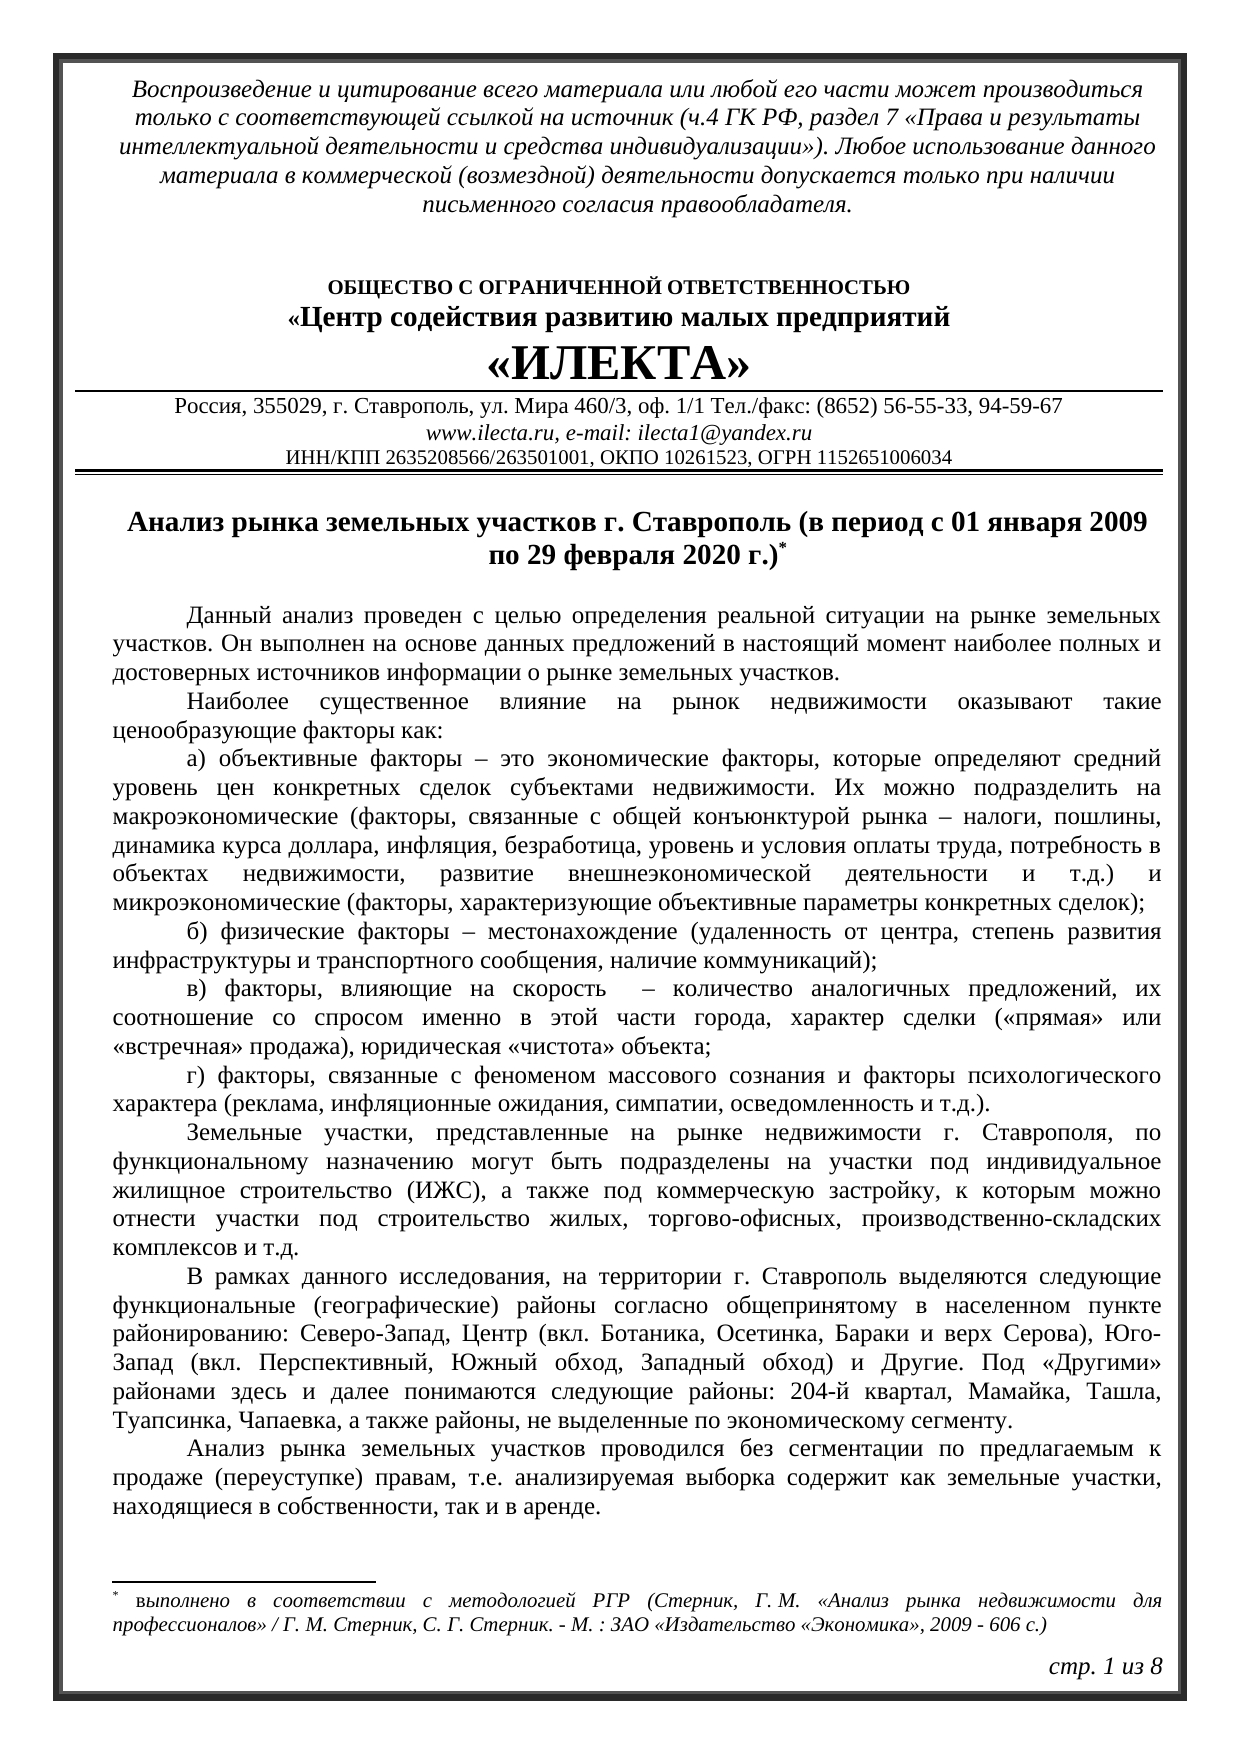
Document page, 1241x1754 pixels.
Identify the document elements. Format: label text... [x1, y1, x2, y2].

text в) факторы, влияющие на скорость – количество аналогичных предложений, их соотношение со спросом именно в этой части города, характер сделки («прямая» или «встречная» продажа), юридическая «чистота» объекта; [112, 973, 1162, 1060]
text Анализ рынка земельных участков проводился без сегментации по предлагаемым к продаже (переуступке) правам, т.е. анализируемая выборка содержит как земельные участки, находящиеся в собственности, так и в аренде. [112, 1433, 1162, 1520]
text Данный анализ проведен с целью определения реальной ситуации на рынке земельных участков. Он выполнен на основе данных предложений в настоящий момент наиболее полных и достоверных источников информации о рынке земельных участков. [112, 600, 1162, 686]
text В рамках данного исследования, на территории г. Ставрополь выделяются следующие функциональные (географические) районы согласно общепринятому в населенном пункте районированию: Северо-Запад, Центр (вкл. Ботаника, Осетинка, Бараки и верх Серова), Юго-Запад (вкл. Перспективный, Южный обход, Западный обход) и Другие. Под «Другими» районами здесь и далее понимаются следующие районы: 204-й квартал, Мамайка, Ташла, Туапсинка, Чапаевка, а также районы, не выделенные по экономическому сегменту. [112, 1261, 1162, 1433]
text Наиболее существенное влияние на рынок недвижимости оказывают такие ценообразующие факторы как: [112, 686, 1162, 743]
table_header ОБЩЕСТВО С ОГРАНИЧЕННОЙ ОТВЕТСТВЕННОСТЬЮ «Центр содействия развитию малых предприятий «ИЛЕКТА» [75, 275, 1162, 390]
text Земельные участки, представленные на рынке недвижимости г. Ставрополя, по функциональному назначению могут быть подразделены на участки под индивидуальное жилищное строительство (ИЖС), а также под коммерческую застройку, к которым можно отнести участки под строительство жилых, торгово-офисных, производственно-складских комплексов и т.д. [112, 1117, 1162, 1261]
text Анализ рынка земельных участков г. Ставрополь (в период с 01 января 2009 по 29 февраля 2020 г.)* [112, 504, 1162, 571]
text б) физические факторы – местонахождение (удаленность от центра, степень развития инфраструктуры и транспортного сообщения, наличие коммуникаций); [112, 916, 1162, 973]
table_cell Россия, . Ставрополь, ул. Мира 460/3, оф. 1/1 Тел./факс: (8652) 56-55-33, 94-59-67 www.ilecta.ru, e-mail: ilecta1@yandex.ru ИНН/КПП 2635208566/263501001, ОКПО 10261523, ОГРН 1152651006034 [75, 392, 1162, 469]
text г) факторы, связанные с феноменом массового сознания и факторы психологического характера (реклама, инфляционные ожидания, симпатии, осведомленность и т.д.). [112, 1060, 1162, 1117]
text а) объективные факторы – это экономические факторы, которые определяют средний уровень цен конкретных сделок субъектами недвижимости. Их можно подразделить на макроэкономические (факторы, связанные с общей конъюнктурой рынка – налоги, пошлины, динамика курса доллара, инфляция, безработица, уровень и условия оплаты труда, потребность в объектах недвижимости, развитие внешнеэкономической деятельности и т.д.) и микроэкономические (факторы, характеризующие объективные параметры конкретных сделок); [112, 743, 1162, 916]
